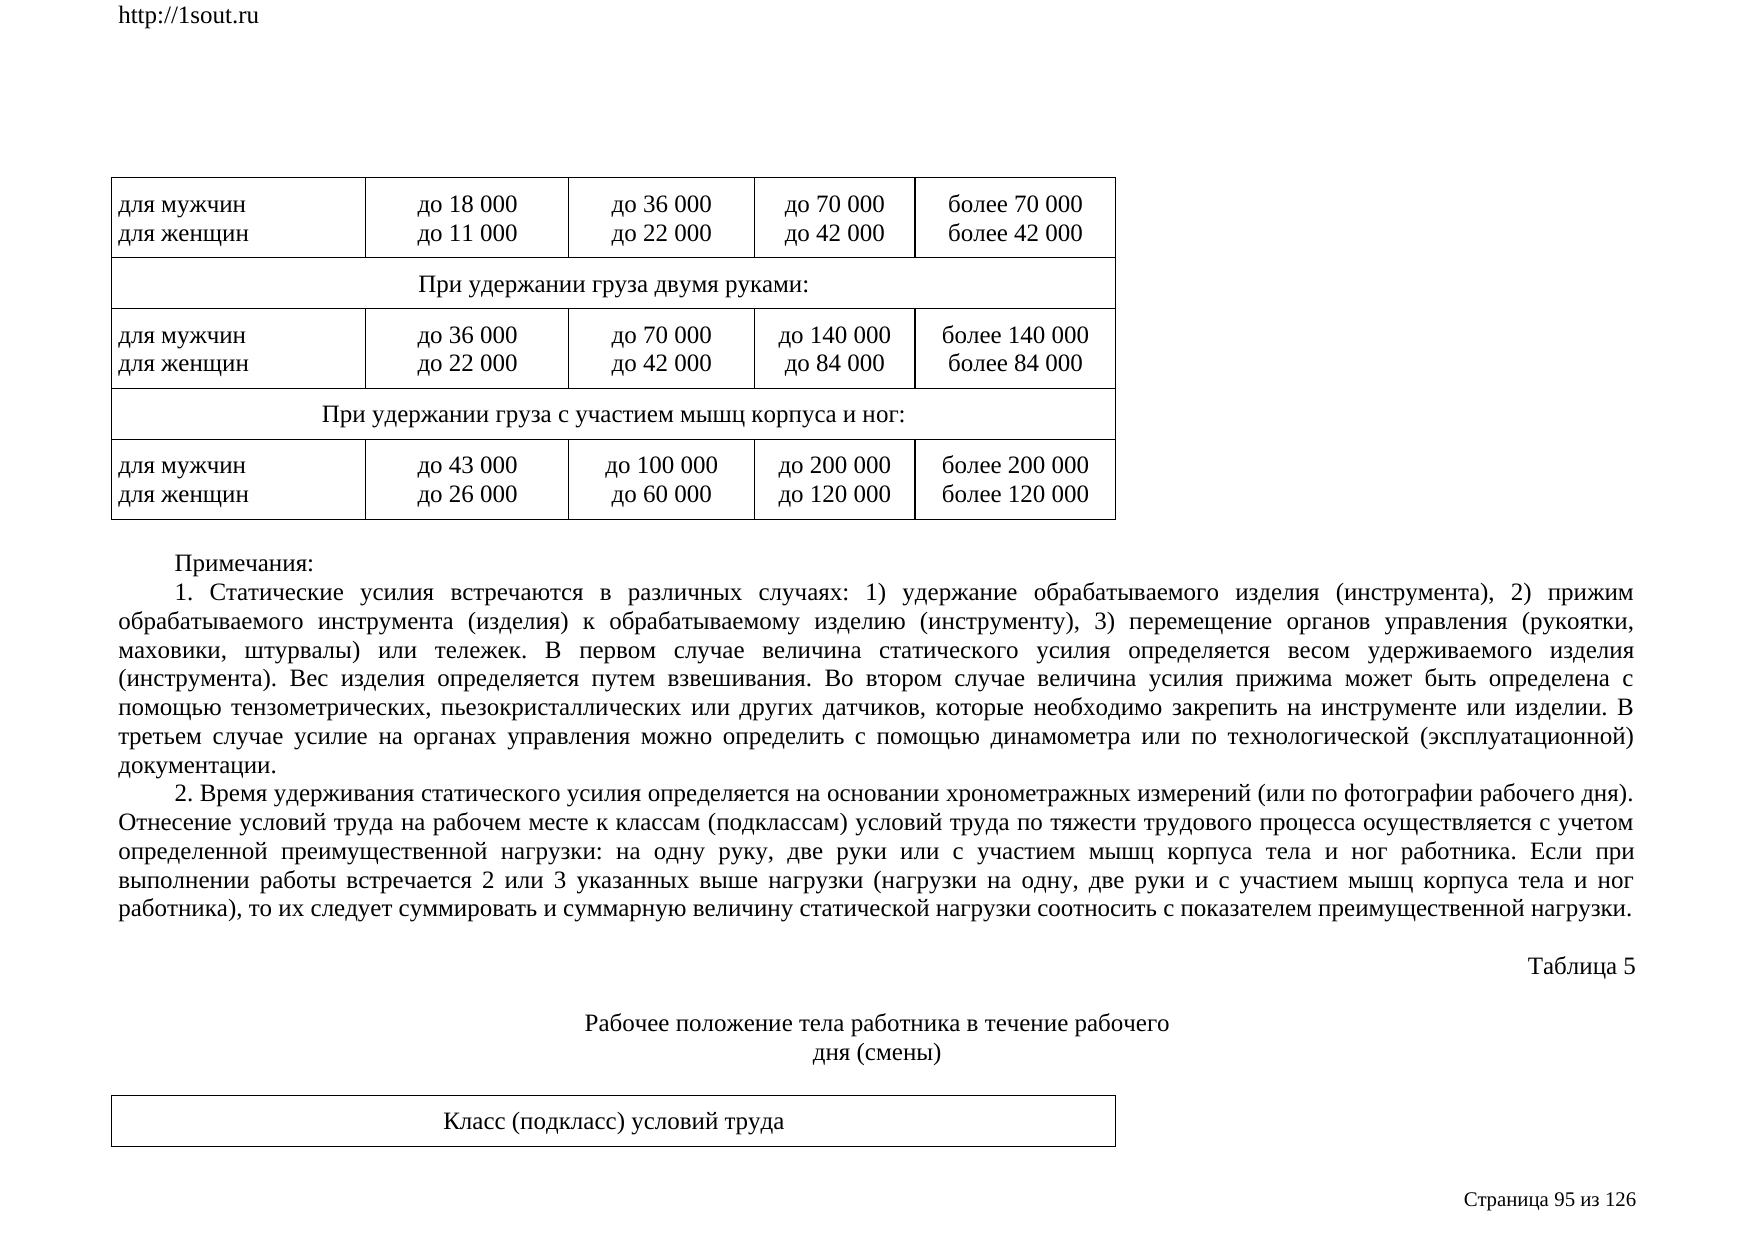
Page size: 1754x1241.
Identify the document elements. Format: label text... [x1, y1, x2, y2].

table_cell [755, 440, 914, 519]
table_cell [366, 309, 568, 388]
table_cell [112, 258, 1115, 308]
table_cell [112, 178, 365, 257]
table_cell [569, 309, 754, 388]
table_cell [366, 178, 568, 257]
text Таблица 5 [118, 951, 1636, 980]
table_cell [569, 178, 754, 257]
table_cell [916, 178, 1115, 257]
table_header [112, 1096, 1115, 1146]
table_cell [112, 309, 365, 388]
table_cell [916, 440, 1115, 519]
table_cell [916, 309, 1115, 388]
text 1. Статические усилия встречаются в различных случаях: 1) удержание обрабатываемого изделия (инструмента), 2) прижим обрабатываемого инструмента (изделия) к обрабатываемому изделию (инструменту), 3) перемещение органов управления (рукоятки, маховики, штурвалы) или тележек. В первом случае величина статического усилия определяется весом удерживаемого изделия (инструмента). Вес изделия определяется путем взвешивания. Во втором случае величина усилия прижима может быть определена с помощью тензометрических, пьезокристаллических или других датчиков, которые необходимо закрепить на инструменте или изделии. В третьем случае усилие на органах управления можно определить с помощью динамометра или по технологической (эксплуатационной) документации. [118, 577, 1636, 778]
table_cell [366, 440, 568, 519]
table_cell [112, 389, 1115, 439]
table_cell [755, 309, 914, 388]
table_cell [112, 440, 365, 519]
text дня (смены) [118, 1037, 1636, 1066]
text 2. Время удерживания статического усилия определяется на основании хронометражных измерений (или по фотографии рабочего дня). Отнесение условий труда на рабочем месте к классам (подклассам) условий труда по тяжести трудового процесса осуществляется с учетом определенной преимущественной нагрузки: на одну руку, две руки или с участием мышц корпуса тела и ног работника. Если при выполнении работы встречается 2 или 3 указанных выше нагрузки (нагрузки на одну, две руки и с участием мышц корпуса тела и ног работника), то их следует суммировать и суммарную величину статической нагрузки соотносить с показателем преимущественной нагрузки. [118, 778, 1636, 922]
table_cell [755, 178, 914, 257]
text Рабочее положение тела работника в течение рабочего [118, 1008, 1636, 1037]
text Примечания: [118, 548, 1636, 577]
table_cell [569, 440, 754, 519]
